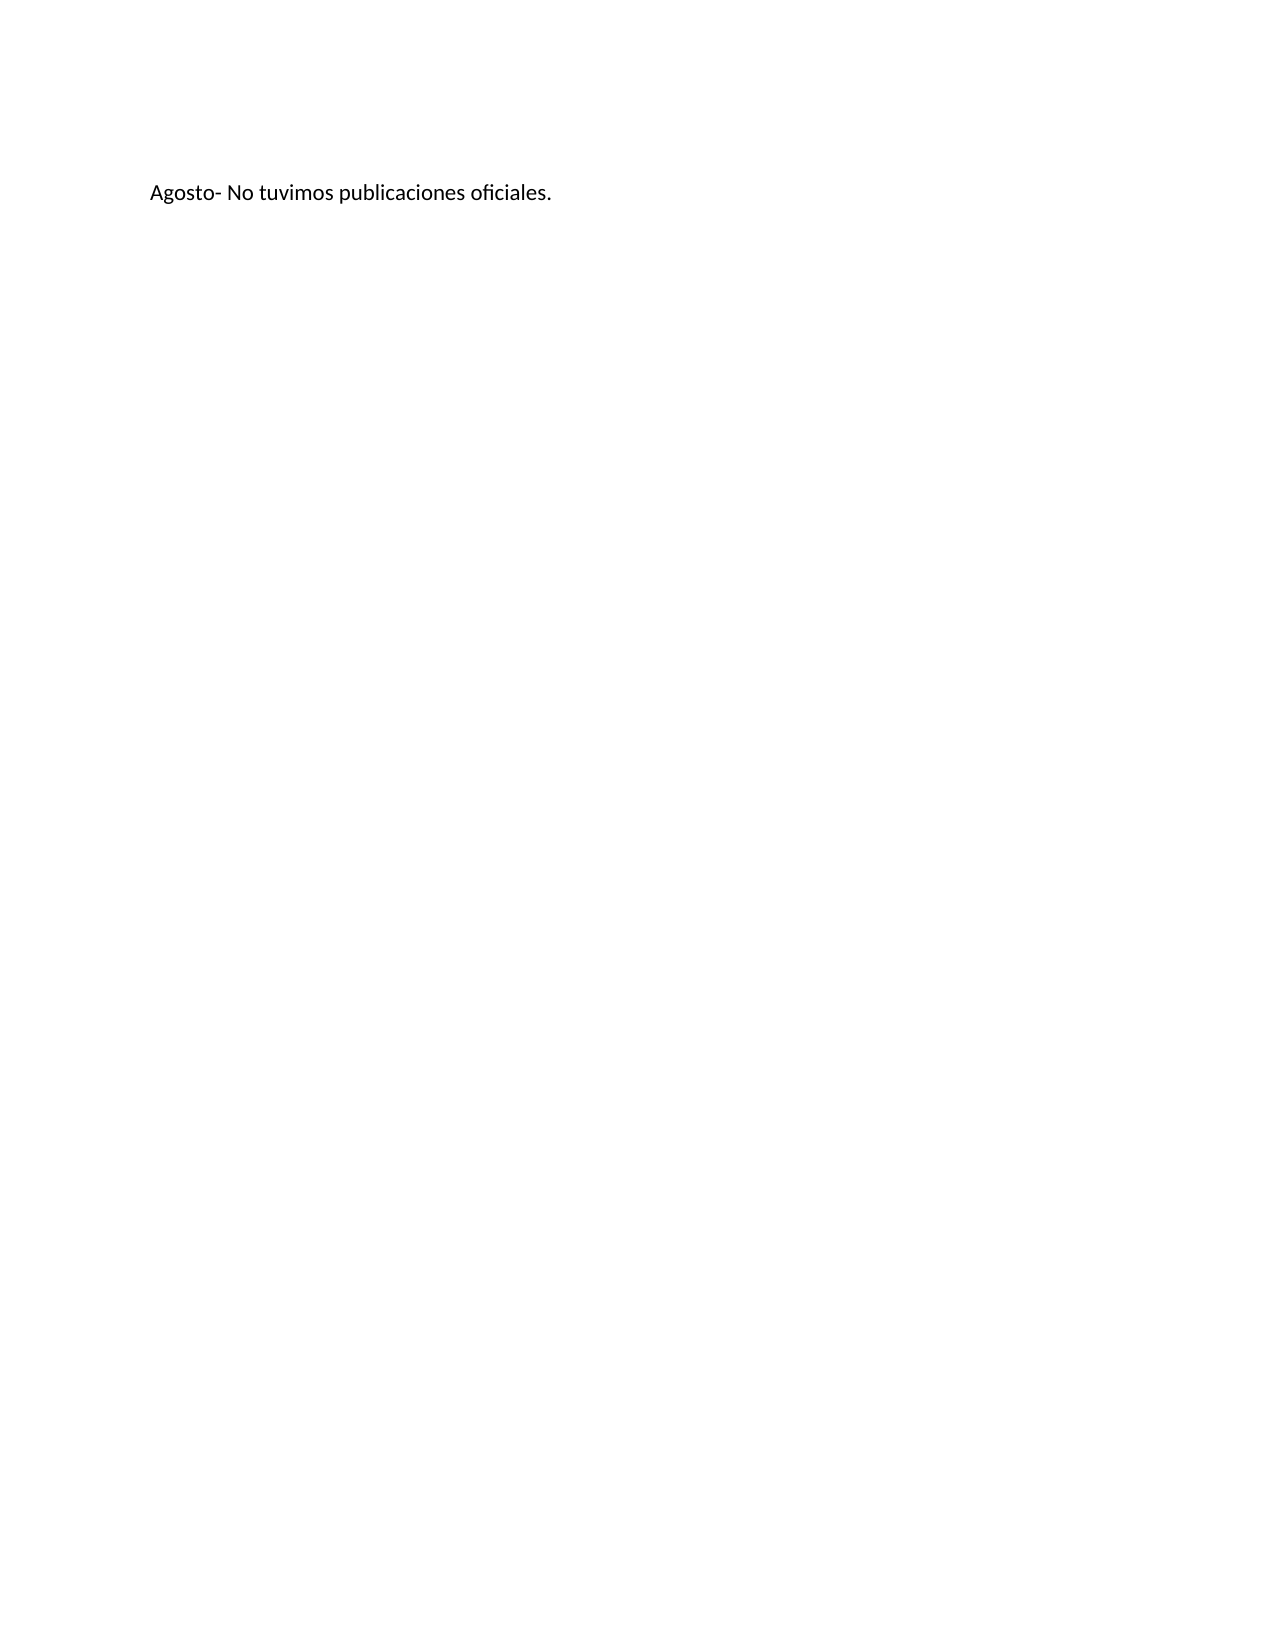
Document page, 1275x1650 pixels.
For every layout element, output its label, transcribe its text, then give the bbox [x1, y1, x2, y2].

text Agosto- No tuvimos publicaciones oficiales. [150, 178, 1125, 206]
